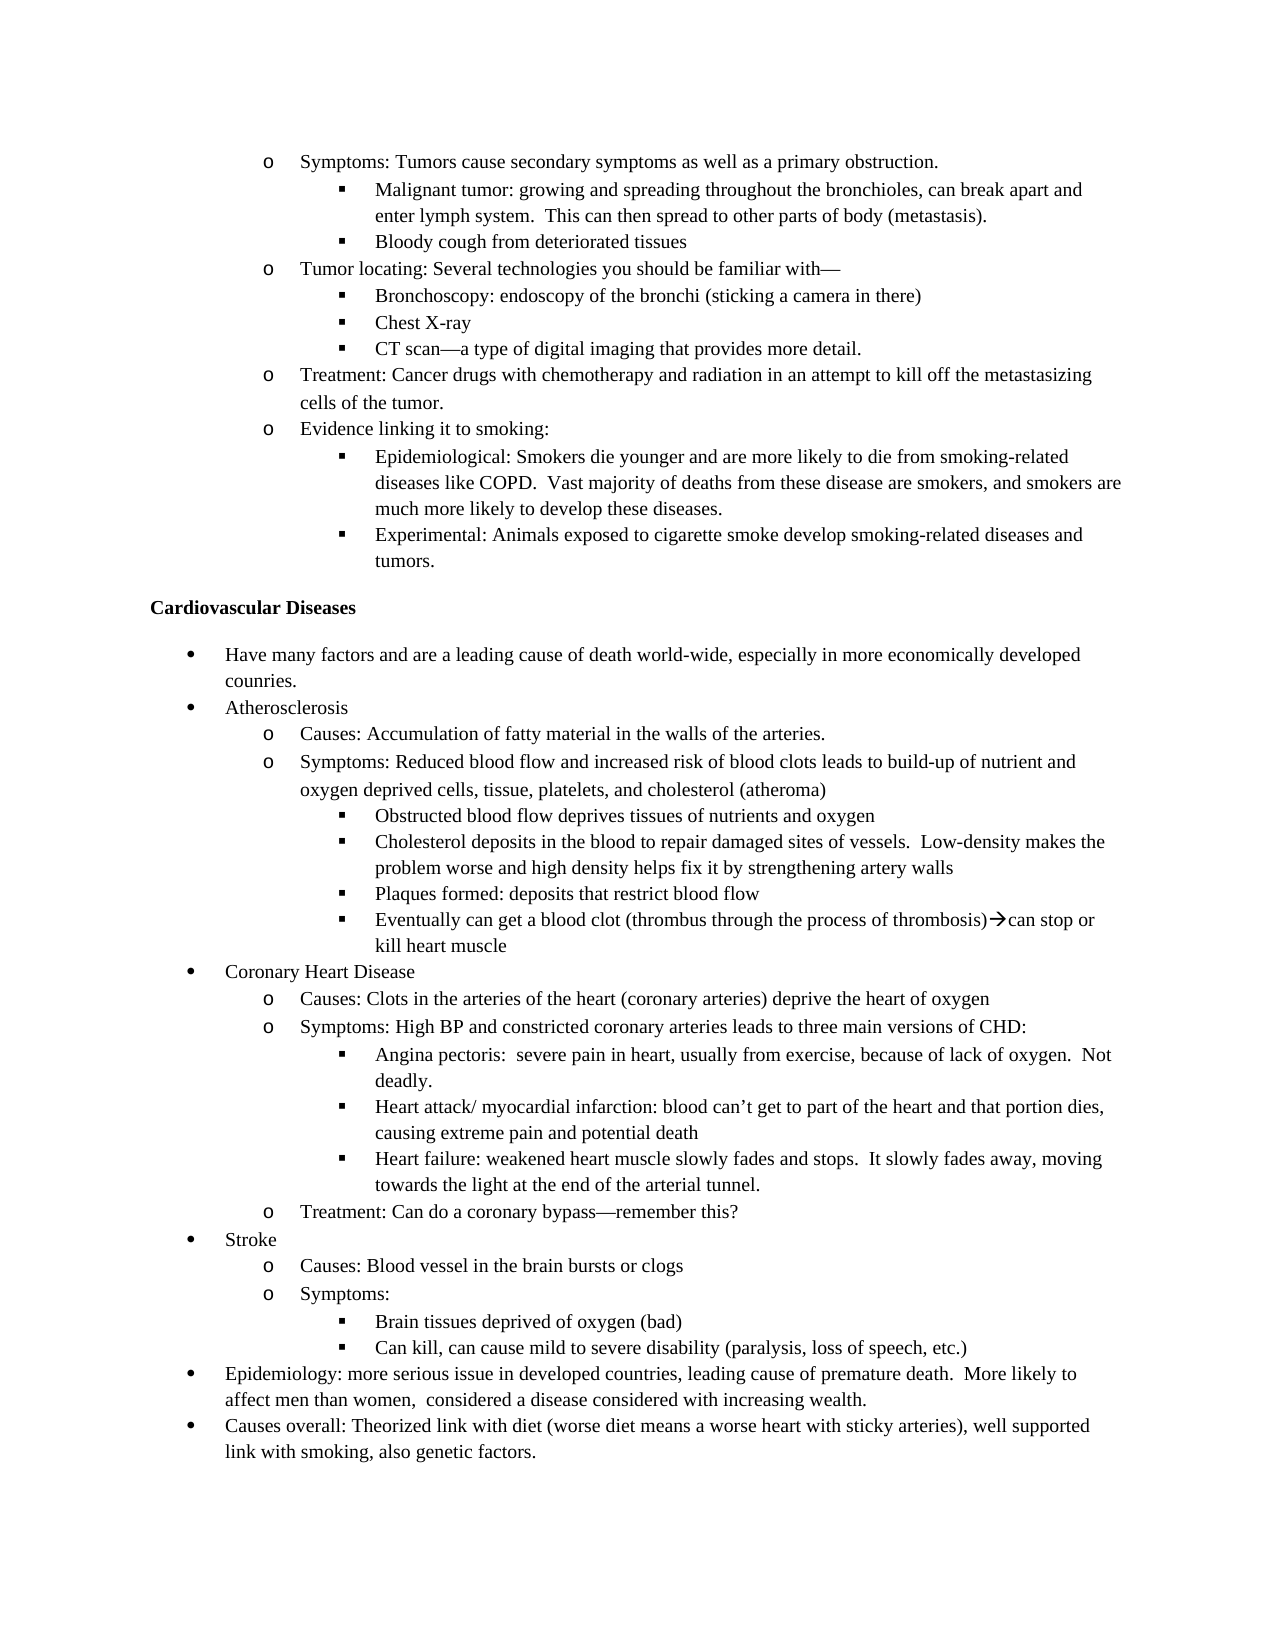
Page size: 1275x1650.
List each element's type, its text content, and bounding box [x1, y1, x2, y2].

list Malignant tumor: growing and spreading throughout the bronchioles, can break apart and enter lymph system. This can then spread to other parts of body (metastasis). [337, 178, 1125, 227]
list Obstructed blood flow deprives tissues of nutrients and oxygen [337, 804, 1125, 826]
list Tumor locating: Several technologies you should be familiar with— [262, 256, 1125, 281]
list Angina pectoris: severe pain in heart, usually from exercise, because of lack of oxygen. Not deadly. [337, 1043, 1125, 1092]
text Cardiovascular Diseases [150, 596, 1125, 619]
list Bloody cough from deteriorated tissues [337, 230, 1125, 253]
list Coronary Heart Disease [187, 961, 1125, 983]
list Experimental: Animals exposed to cigarette smoke develop smoking-related diseases and tumors. [337, 523, 1125, 572]
list Symptoms: Reduced blood flow and increased risk of blood clots leads to build-up of nutrient and oxygen deprived cells, tissue, platelets, and cholesterol (atheroma) [262, 750, 1125, 800]
list Causes: Blood vessel in the brain bursts or clogs [262, 1254, 1125, 1278]
list Eventually can get a blood clot (thrombus through the process of thrombosis)can stop or kill heart muscle [337, 908, 1125, 957]
list Treatment: Can do a coronary bypass—remember this? [262, 1199, 1125, 1224]
list Atherosclerosis [187, 696, 1125, 718]
list Stroke [187, 1228, 1125, 1250]
list Chest X-ray [337, 311, 1125, 333]
list Causes: Accumulation of fatty material in the walls of the arteries. [262, 722, 1125, 746]
list Epidemiology: more serious issue in developed countries, leading cause of premature death. More likely to affect men than women, considered a disease considered with increasing wealth. [187, 1362, 1125, 1411]
list Have many factors and are a leading cause of death world-wide, especially in more economically developed counries. [187, 643, 1125, 692]
list Brain tissues deprived of oxygen (bad) [337, 1310, 1125, 1333]
list Symptoms: [262, 1282, 1125, 1306]
list Symptoms: Tumors cause secondary symptoms as well as a primary obstruction. [262, 150, 1125, 174]
list Treatment: Cancer drugs with chemotherapy and radiation in an attempt to kill off the metastasizing cells of the tumor. [262, 363, 1125, 413]
list Plaques formed: deposits that restrict blood flow [337, 882, 1125, 905]
list Epidemiological: Smokers die younger and are more likely to die from smoking-related diseases like COPD. Vast majority of deaths from these disease are smokers, and smokers are much more likely to develop these diseases. [337, 445, 1125, 520]
list Evidence linking it to smoking: [262, 417, 1125, 441]
list Symptoms: High BP and constricted coronary arteries leads to three main versions of CHD: [262, 1015, 1125, 1039]
list Heart attack/ myocardial infarction: blood can’t get to part of the heart and that portion dies, causing extreme pain and potential death [337, 1095, 1125, 1144]
list Causes overall: Theorized link with diet (worse diet means a worse heart with sticky arteries), well supported link with smoking, also genetic factors. [187, 1414, 1125, 1463]
list Can kill, can cause mild to severe disability (paralysis, loss of speech, etc.) [337, 1336, 1125, 1359]
list Cholesterol deposits in the blood to repair damaged sites of vessels. Low-density makes the problem worse and high density helps fix it by strengthening artery walls [337, 830, 1125, 879]
list Bronchoscopy: endoscopy of the bronchi (sticking a camera in there) [337, 284, 1125, 307]
list CT scan—a type of digital imaging that provides more detail. [337, 337, 1125, 359]
list Heart failure: weakened heart muscle slowly fades and stops. It slowly fades away, moving towards the light at the end of the arterial tunnel. [337, 1147, 1125, 1196]
list Causes: Clots in the arteries of the heart (coronary arteries) deprive the heart of oxygen [262, 987, 1125, 1011]
